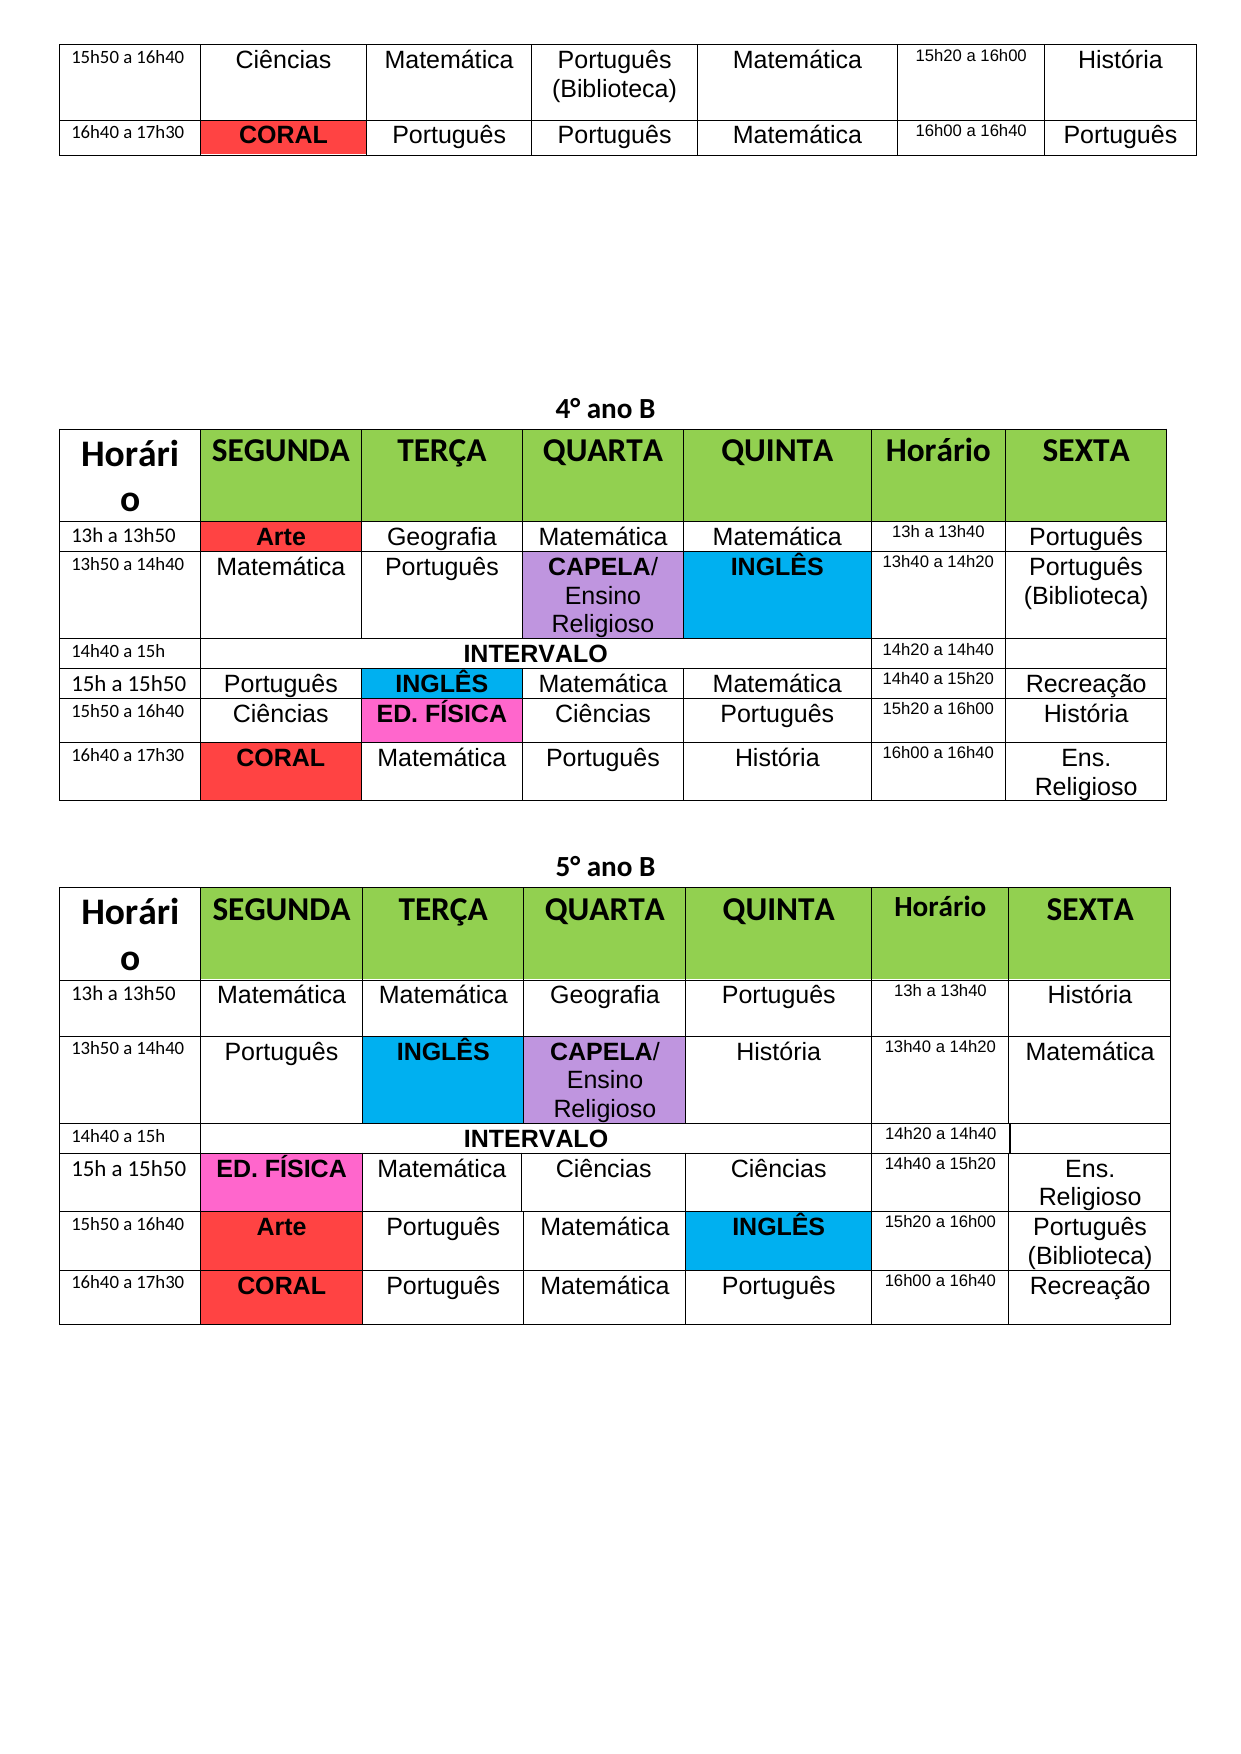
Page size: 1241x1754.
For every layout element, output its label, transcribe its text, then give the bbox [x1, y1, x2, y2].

table_header SEGUNDA [201, 430, 361, 521]
text 5° ano B [59, 848, 1152, 884]
table_cell 16h40 a 17h30 [60, 743, 200, 800]
table_cell 13h50 a 14h40 [60, 552, 200, 638]
table_cell 14h20 a 14h40 [872, 1124, 1009, 1153]
table_cell Português (Biblioteca) [1006, 552, 1166, 638]
table_cell CAPELA/ Ensino Religioso [524, 1037, 685, 1123]
table_cell CORAL [201, 743, 361, 800]
table_cell Recreação [1009, 1271, 1170, 1324]
table_cell 13h40 a 14h20 [872, 552, 1005, 638]
table_cell Matemática [363, 981, 523, 1036]
table_header QUINTA [686, 888, 871, 979]
table_cell Português [523, 743, 683, 800]
table_cell Matemática [367, 45, 531, 119]
table_cell Matemática [201, 981, 362, 1036]
table_cell Matemática [523, 522, 683, 551]
table_cell INGLÊS [363, 1037, 523, 1123]
table_header Horário [60, 888, 200, 979]
table_cell Matemática [523, 669, 683, 698]
table_cell 15h a 15h50 [60, 1154, 200, 1211]
table_cell 14h40 a 15h [60, 639, 200, 668]
table_cell 14h40 a 15h [60, 1124, 200, 1153]
table_cell Arte [201, 522, 361, 551]
table_header Horário [872, 888, 1008, 979]
table_cell 15h a 15h50 [60, 669, 200, 698]
table_cell [1006, 639, 1166, 668]
table_header SEXTA [1006, 430, 1166, 521]
table_cell 16h00 a 16h40 [872, 743, 1005, 800]
table_header QUINTA [684, 430, 871, 521]
table_cell 13h50 a 14h40 [60, 1037, 200, 1123]
table_header Horário [872, 430, 1005, 521]
table_cell Português [1045, 121, 1196, 154]
table_cell INTERVALO [201, 1124, 871, 1153]
table_cell Matemática [684, 522, 871, 551]
table_cell CAPELA/ Ensino Religioso [523, 552, 683, 638]
table_cell História [686, 1037, 871, 1123]
table_cell Matemática [201, 552, 361, 638]
table_cell Matemática [698, 45, 897, 119]
table_cell Recreação [1006, 669, 1166, 698]
table_cell História [1045, 45, 1196, 119]
table_cell ED. FÍSICA [201, 1154, 362, 1211]
table_header SEXTA [1009, 888, 1170, 979]
table_cell Português [1006, 522, 1166, 551]
table_cell Português [201, 1037, 362, 1123]
table_cell Português (Biblioteca) [532, 45, 697, 119]
table_cell Ciências [201, 699, 361, 742]
table_cell 16h40 a 17h30 [60, 1271, 200, 1324]
table_cell 15h50 a 16h40 [60, 699, 200, 742]
table_cell Matemática [362, 743, 522, 800]
table_cell Geografia [524, 981, 685, 1036]
table_cell Português [532, 121, 697, 154]
table_cell 15h20 a 16h00 [872, 699, 1005, 742]
text 4° ano B [59, 390, 1152, 426]
table_cell 13h40 a 14h20 [872, 1037, 1008, 1123]
table_header QUARTA [524, 888, 685, 979]
table_cell 13h a 13h40 [872, 981, 1008, 1036]
table_cell Português [367, 121, 531, 154]
table_cell INGLÊS [684, 552, 871, 638]
table_cell Português [686, 1271, 871, 1324]
table_cell História [684, 743, 871, 800]
table_cell Português [363, 1212, 523, 1270]
table_cell 13h a 13h50 [60, 522, 200, 551]
table_header SEGUNDA [201, 888, 362, 979]
table_cell CORAL [201, 121, 366, 154]
table_cell História [1006, 699, 1166, 742]
table_cell INGLÊS [362, 669, 522, 698]
table_header QUARTA [523, 430, 683, 521]
table_cell 15h50 a 16h40 [60, 45, 200, 119]
table_cell Ens. Religioso [1009, 1154, 1170, 1211]
table_cell INTERVALO [201, 639, 871, 668]
table_cell Matemática [524, 1212, 685, 1270]
table_cell Ciências [201, 45, 366, 119]
table_header TERÇA [362, 430, 522, 521]
table_cell ED. FÍSICA [362, 699, 522, 742]
table_cell Matemática [684, 669, 871, 698]
table_cell 14h40 a 15h20 [872, 1154, 1008, 1211]
table_cell Ens. Religioso [1006, 743, 1166, 800]
table_cell 14h20 a 14h40 [872, 639, 1005, 668]
table_cell Português [363, 1271, 523, 1324]
table_cell Matemática [698, 121, 897, 154]
table_cell Arte [201, 1212, 362, 1270]
table_cell Português [686, 981, 871, 1036]
table_cell Matemática [524, 1271, 685, 1324]
table_cell Geografia [362, 522, 522, 551]
table_cell Matemática [1009, 1037, 1170, 1123]
table_cell 13h a 13h40 [872, 522, 1005, 551]
table_cell Matemática [363, 1154, 521, 1211]
table_cell Português [201, 669, 361, 698]
table_cell 14h40 a 15h20 [872, 669, 1005, 698]
table_cell 13h a 13h50 [60, 981, 200, 1036]
table_cell INGLÊS [686, 1212, 871, 1270]
table_cell Ciências [522, 1154, 685, 1211]
table_cell História [1009, 981, 1170, 1036]
table_cell Português [684, 699, 871, 742]
table_header Horário [60, 430, 200, 521]
table_cell Ciências [686, 1154, 871, 1211]
table_cell Português [362, 552, 522, 638]
table_cell [1011, 1124, 1170, 1153]
table_cell Ciências [523, 699, 683, 742]
table_cell 15h50 a 16h40 [60, 1212, 200, 1270]
table_cell 16h00 a 16h40 [872, 1271, 1008, 1324]
table_header TERÇA [363, 888, 523, 979]
table_cell 15h20 a 16h00 [898, 45, 1044, 119]
table_cell 16h00 a 16h40 [898, 121, 1044, 154]
table_cell 15h20 a 16h00 [872, 1212, 1008, 1270]
table_cell CORAL [201, 1271, 362, 1324]
table_cell Português (Biblioteca) [1009, 1212, 1170, 1270]
table_cell 16h40 a 17h30 [60, 121, 200, 154]
